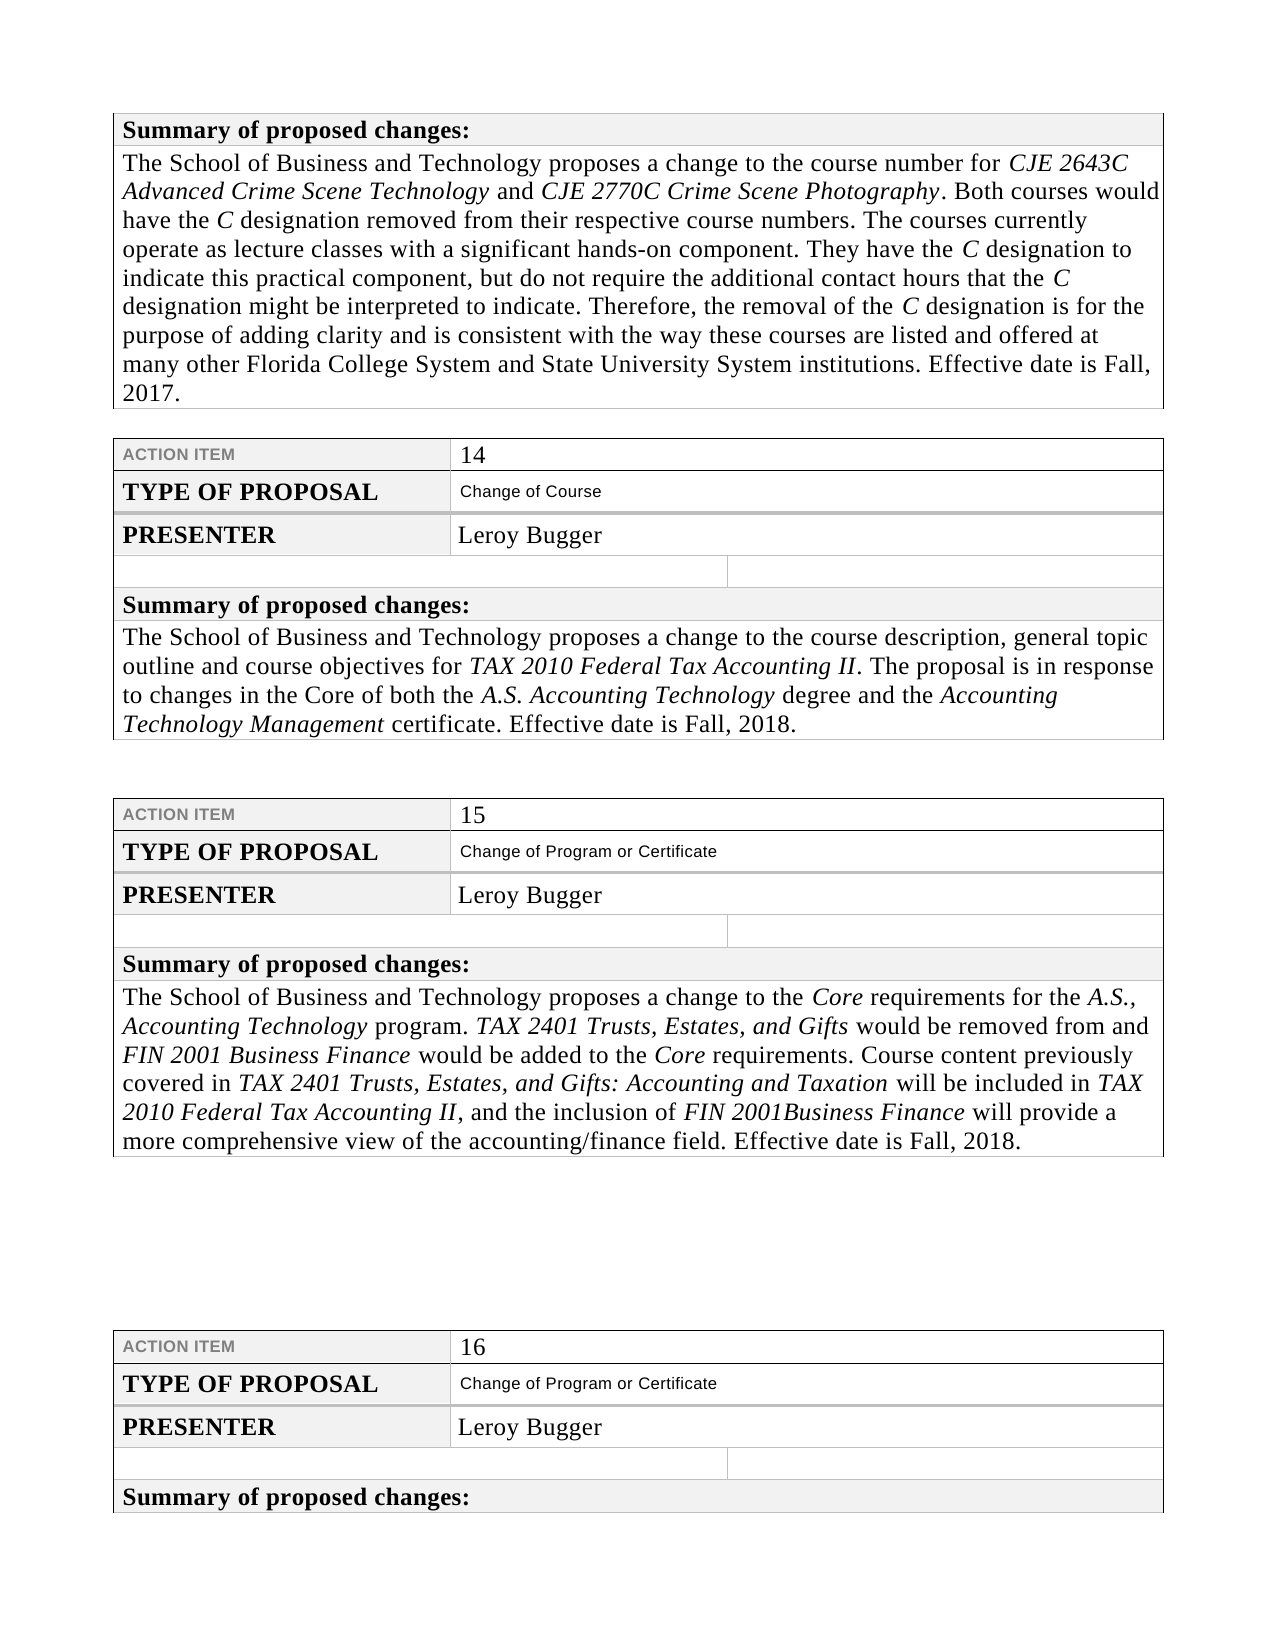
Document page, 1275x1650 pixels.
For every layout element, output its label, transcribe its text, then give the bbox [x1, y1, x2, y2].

table_header 15 [451, 799, 1163, 830]
table_header 14 [451, 439, 1163, 470]
table_cell [114, 915, 727, 947]
table_cell [114, 1448, 727, 1479]
table_cell Summary of proposed changes: [114, 1480, 1163, 1512]
table_cell Presenter [114, 874, 450, 914]
table_cell Type of proposal [114, 1364, 450, 1403]
table_cell Summary of proposed changes: [114, 114, 1163, 145]
table_cell Type of proposal [114, 471, 450, 511]
table_cell [114, 556, 727, 587]
table_cell [728, 556, 1163, 587]
table_cell The School of Business and Technology proposes a change to the course description, general topic outline and course objectives for TAX 2010 Federal Tax Accounting II. The proposal is in response to changes in the Core of both the A.S. Accounting Technology degree and the Accounting Technology Management certificate. Effective date is Fall, 2018. [114, 621, 1163, 739]
table_cell Leroy Bugger [451, 874, 1163, 914]
table_cell The School of Business and Technology proposes a change to the Core requirements for the A.S., Accounting Technology program. TAX 2401 Trusts, Estates, and Gifts would be removed from and FIN 2001 Business Finance would be added to the Core requirements. Course content previously covered in TAX 2401 Trusts, Estates, and Gifts: Accounting and Taxation will be included in TAX 2010 Federal Tax Accounting II, and the inclusion of FIN 2001Business Finance will provide a more comprehensive view of the accounting/finance field. Effective date is Fall, 2018. [114, 981, 1163, 1156]
table_cell Presenter [114, 1407, 450, 1447]
table_cell Leroy Bugger [451, 515, 1163, 554]
table_cell Summary of proposed changes: [114, 948, 1163, 980]
table_cell Presenter [114, 515, 450, 554]
table_header 16 [451, 1331, 1163, 1362]
table_cell [728, 915, 1163, 947]
table_cell Type of proposal [114, 831, 450, 871]
table_cell [728, 1448, 1163, 1479]
table_cell Summary of proposed changes: [114, 588, 1163, 620]
table_cell Leroy Bugger [451, 1407, 1163, 1447]
table_cell The School of Business and Technology proposes a change to the course number for CJE 2643C Advanced Crime Scene Technology and CJE 2770C Crime Scene Photography. Both courses would have the C designation removed from their respective course numbers. The courses currently operate as lecture classes with a significant hands-on component. They have the C designation to indicate this practical component, but do not require the additional contact hours that the C designation might be interpreted to indicate. Therefore, the removal of the C designation is for the purpose of adding clarity and is consistent with the way these courses are listed and offered at many other Florida College System and State University System institutions. Effective date is Fall, 2017. [114, 146, 1163, 408]
